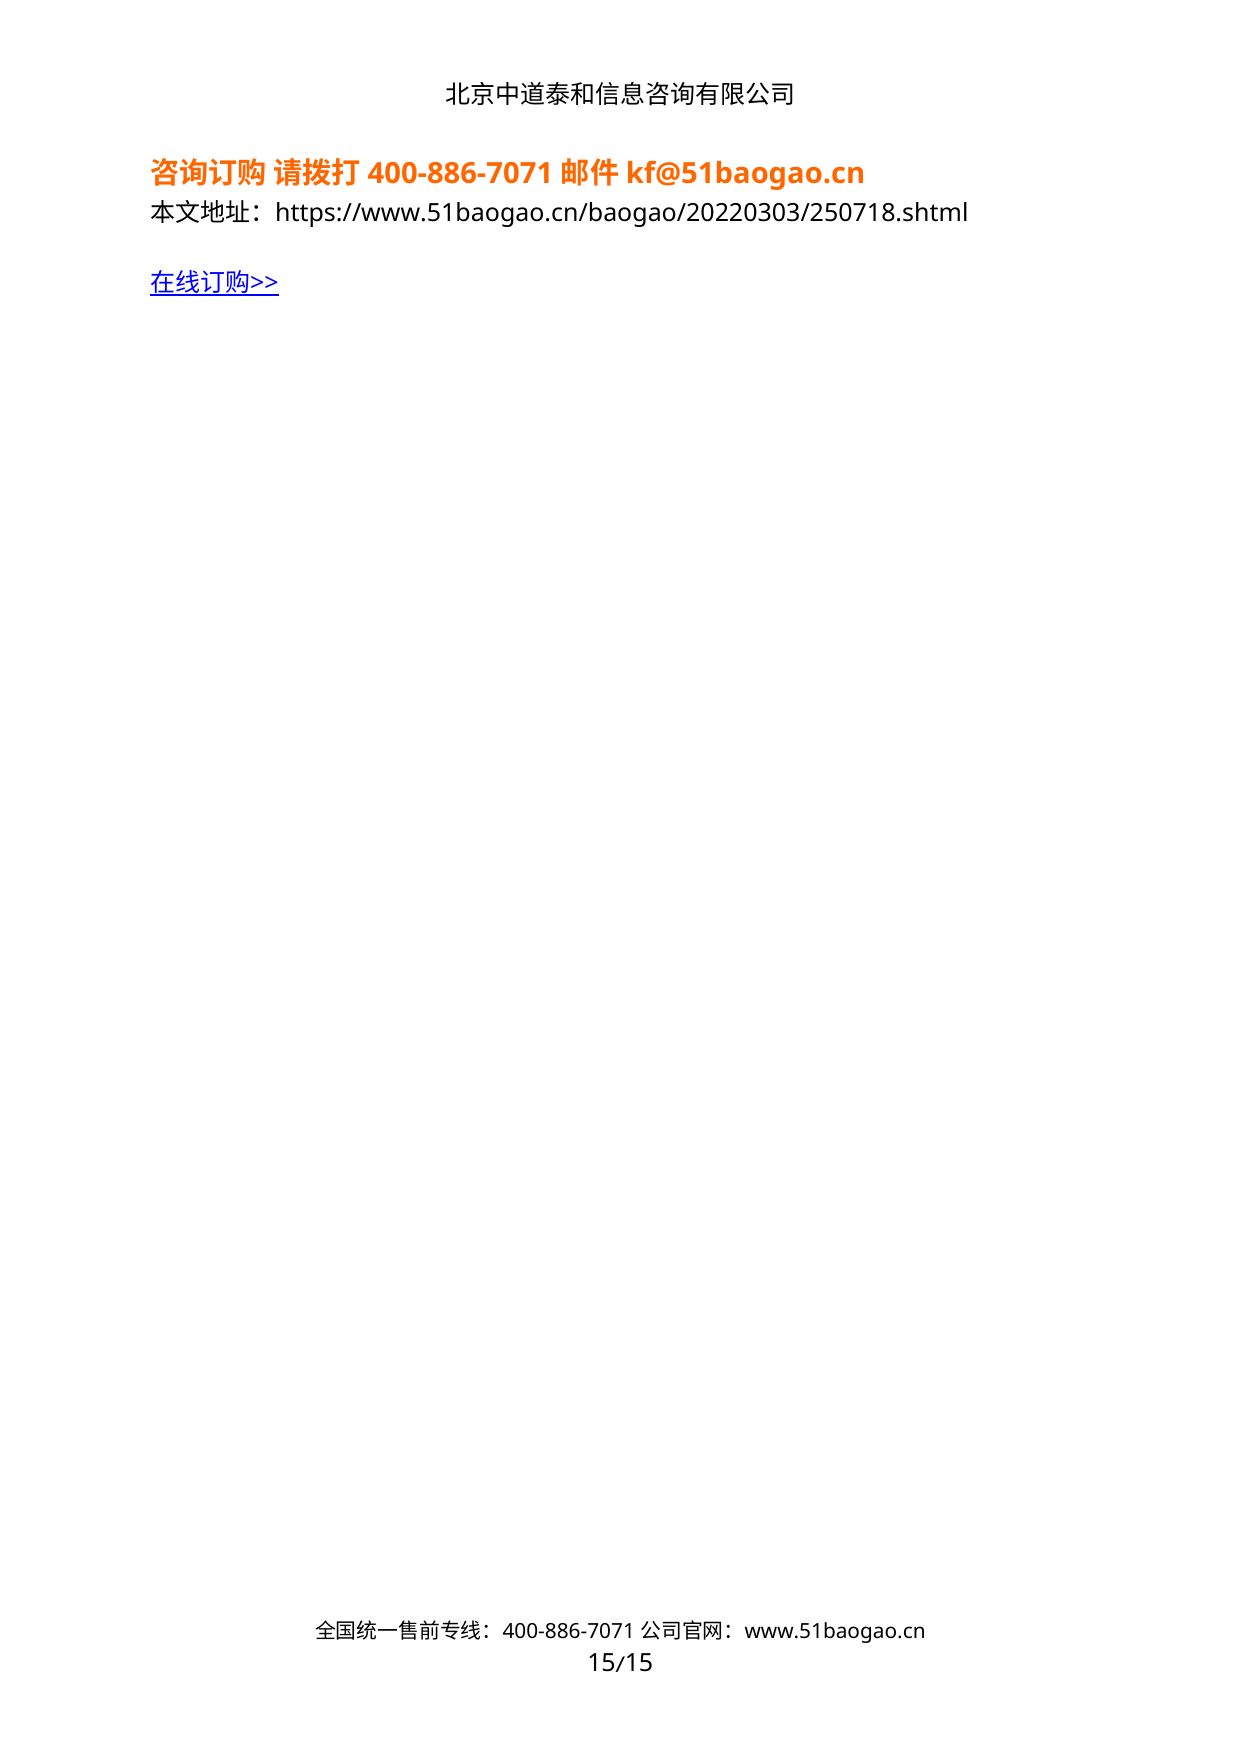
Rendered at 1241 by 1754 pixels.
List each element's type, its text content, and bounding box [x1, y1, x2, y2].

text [150, 150, 1090, 229]
text 在线订购>> [150, 229, 1090, 299]
